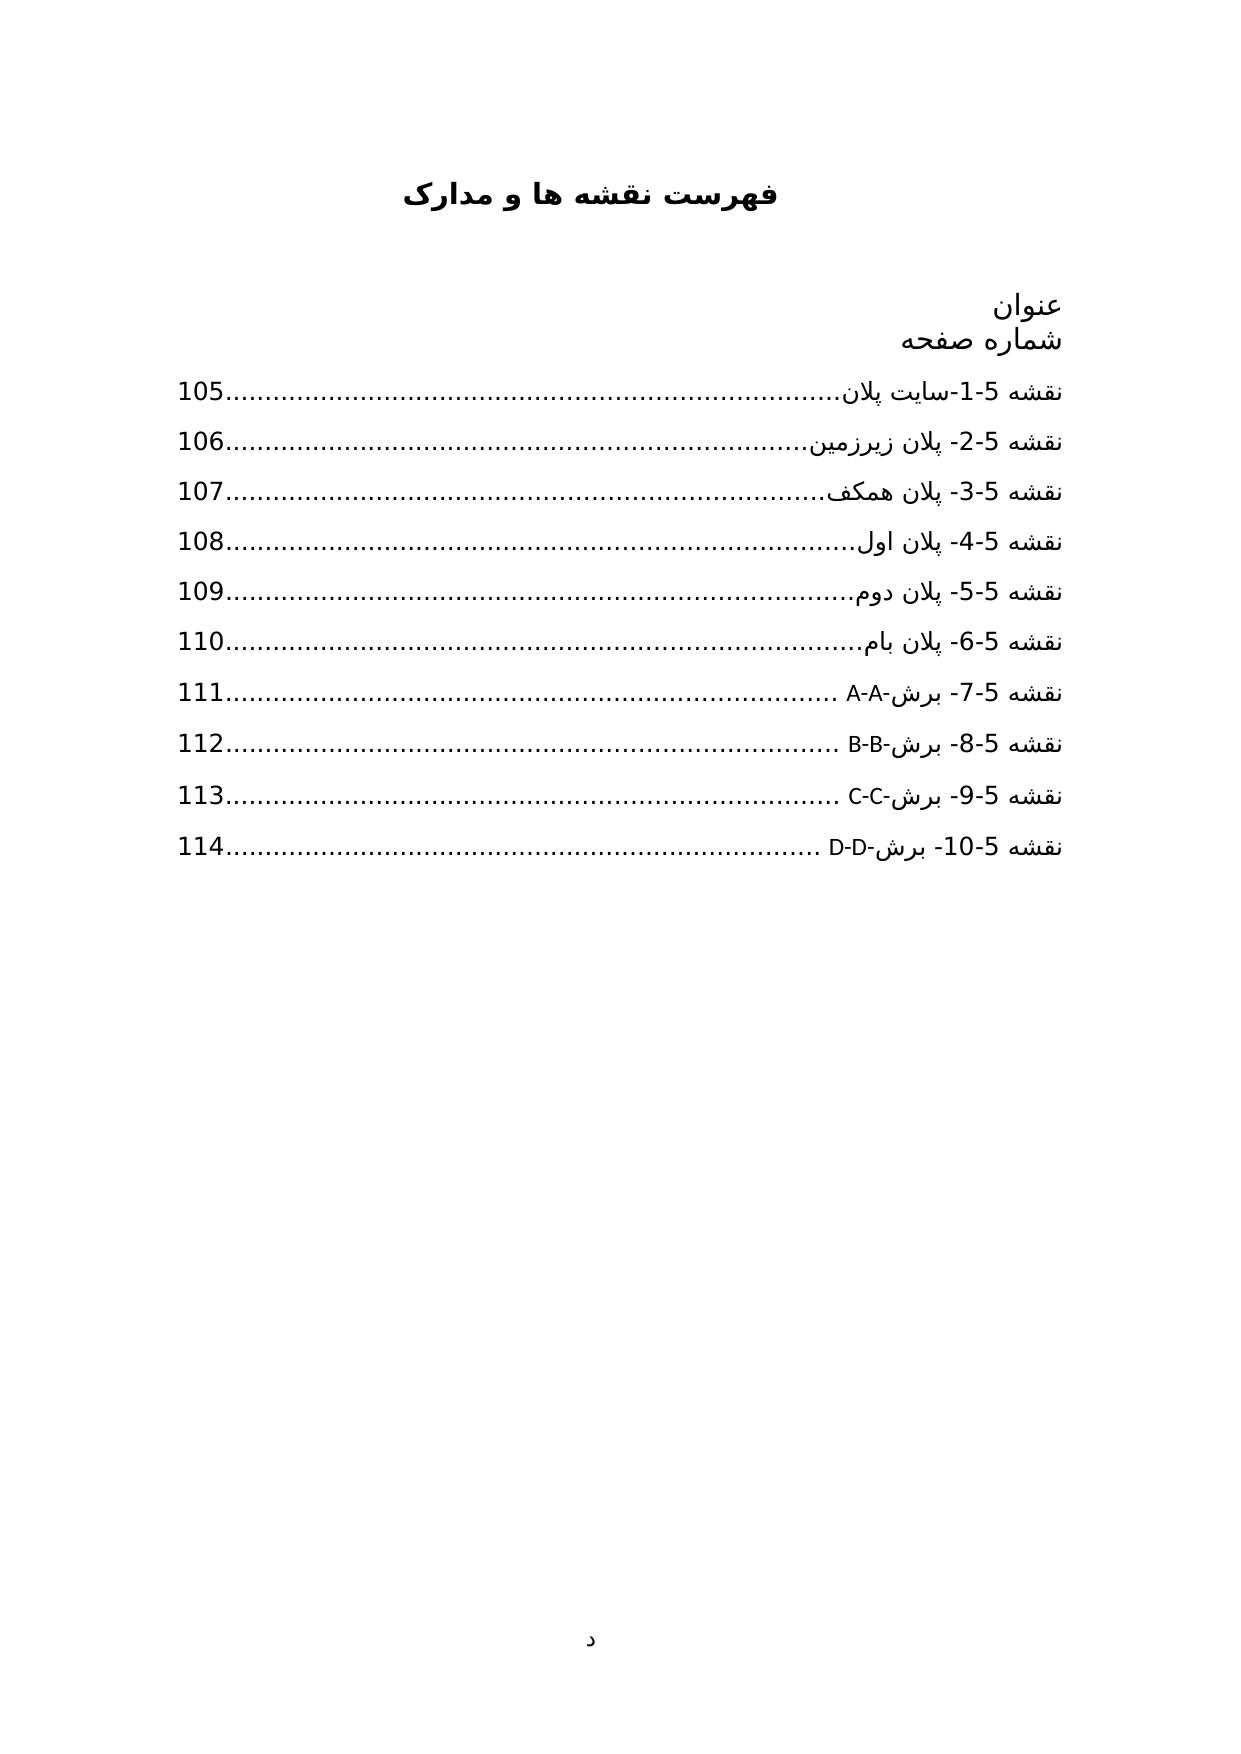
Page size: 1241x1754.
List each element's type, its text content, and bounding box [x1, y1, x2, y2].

text نقشه 5-10- برشD-D- 114 [118, 831, 1063, 862]
text فهرست نقشه ها و مدارک [118, 177, 1063, 211]
text نقشه 5-5- پلان دوم 109 [118, 577, 1063, 606]
text نقشه 5-1-سایت پلان 105 [118, 377, 1063, 406]
text عنوان شماره صفحه [118, 288, 1063, 356]
text نقشه 5-7- برشA-A- 111 [118, 677, 1063, 708]
text نقشه 5-8- برشB-B- 112 [118, 728, 1063, 759]
text نقشه 5-4- پلان اول 108 [118, 527, 1063, 556]
text نقشه 5-9- برشC-C- 113 [118, 780, 1063, 810]
text نقشه 5-2- پلان زیرزمین 106 [118, 427, 1063, 456]
text نقشه 5-3- پلان همکف 107 [118, 477, 1063, 506]
text نقشه 5-6- پلان بام 110 [118, 627, 1063, 656]
